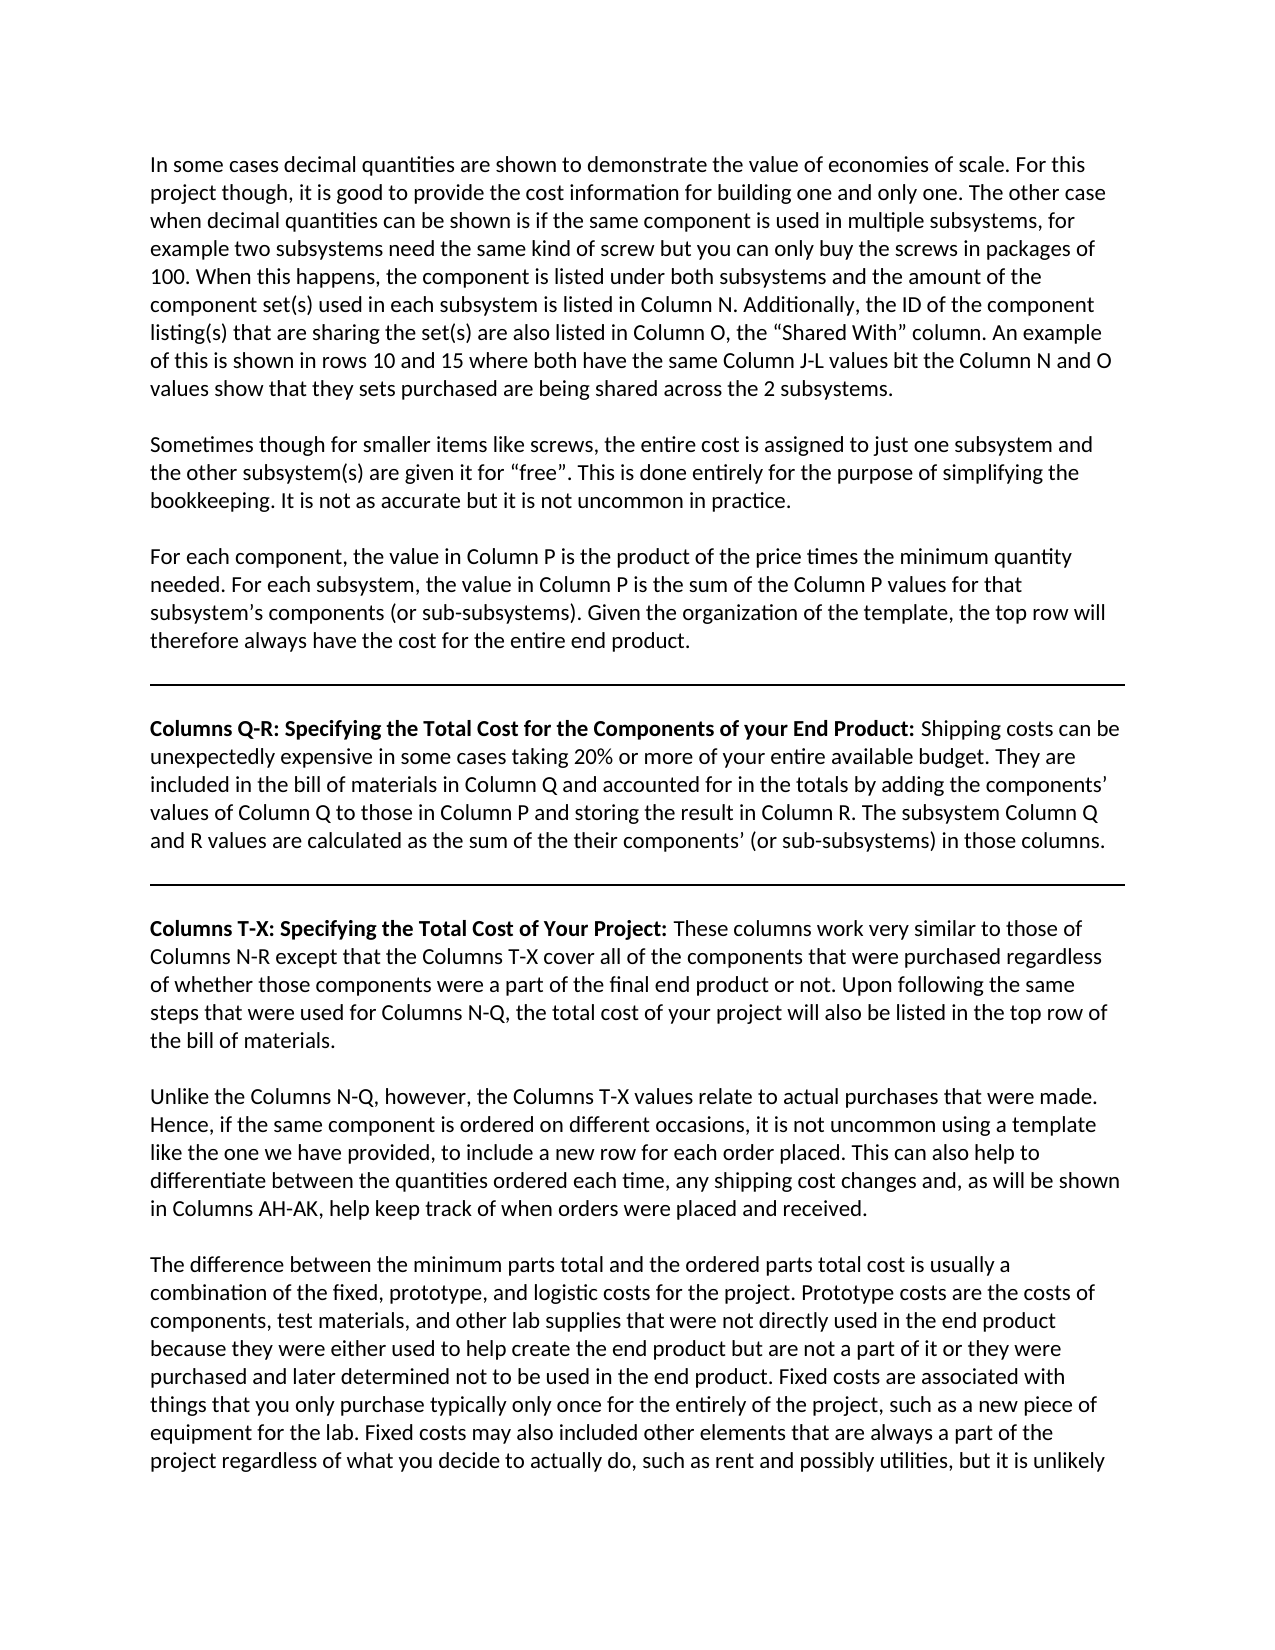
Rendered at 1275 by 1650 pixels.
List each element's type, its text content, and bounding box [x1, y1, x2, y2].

text Columns Q-R: Specifying the Total Cost for the Components of your End Product: Shipping costs can be unexpectedly expensive in some cases taking 20% or more of your entire available budget. They are included in the bill of materials in Column Q and accounted for in the totals by adding the components’ values of Column Q to those in Column P and storing the result in Column R. The subsystem Column Q and R values are calculated as the sum of the their components’ (or sub-subsystems) in those columns. [150, 714, 1125, 854]
text Columns T-X: Specifying the Total Cost of Your Project: These columns work very similar to those of Columns N-R except that the Columns T-X cover all of the components that were purchased regardless of whether those components were a part of the final end product or not. Upon following the same steps that were used for Columns N-Q, the total cost of your project will also be listed in the top row of the bill of materials. [150, 914, 1125, 1054]
text Unlike the Columns N-Q, however, the Columns T-X values relate to actual purchases that were made. Hence, if the same component is ordered on different occasions, it is not uncommon using a template like the one we have provided, to include a new row for each order placed. This can also help to differentiate between the quantities ordered each time, any shipping cost changes and, as will be shown in Columns AH-AK, help keep track of when orders were placed and received. [150, 1082, 1125, 1222]
text In some cases decimal quantities are shown to demonstrate the value of economies of scale. For this project though, it is good to provide the cost information for building one and only one. The other case when decimal quantities can be shown is if the same component is used in multiple subsystems, for example two subsystems need the same kind of screw but you can only buy the screws in packages of 100. When this happens, the component is listed under both subsystems and the amount of the component set(s) used in each subsystem is listed in Column N. Additionally, the ID of the component listing(s) that are sharing the set(s) are also listed in Column O, the “Shared With” column. An example of this is shown in rows 10 and 15 where both have the same Column J-L values bit the Column N and O values show that they sets purchased are being shared across the 2 subsystems. [150, 150, 1125, 402]
text Sometimes though for smaller items like screws, the entire cost is assigned to just one subsystem and the other subsystem(s) are given it for “free”. This is done entirely for the purpose of simplifying the bookkeeping. It is not as accurate but it is not uncommon in practice. [150, 430, 1125, 514]
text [150, 1250, 1125, 1474]
text For each component, the value in Column P is the product of the price times the minimum quantity needed. For each subsystem, the value in Column P is the sum of the Column P values for that subsystem’s components (or sub-subsystems). Given the organization of the template, the top row will therefore always have the cost for the entire end product. [150, 542, 1125, 654]
